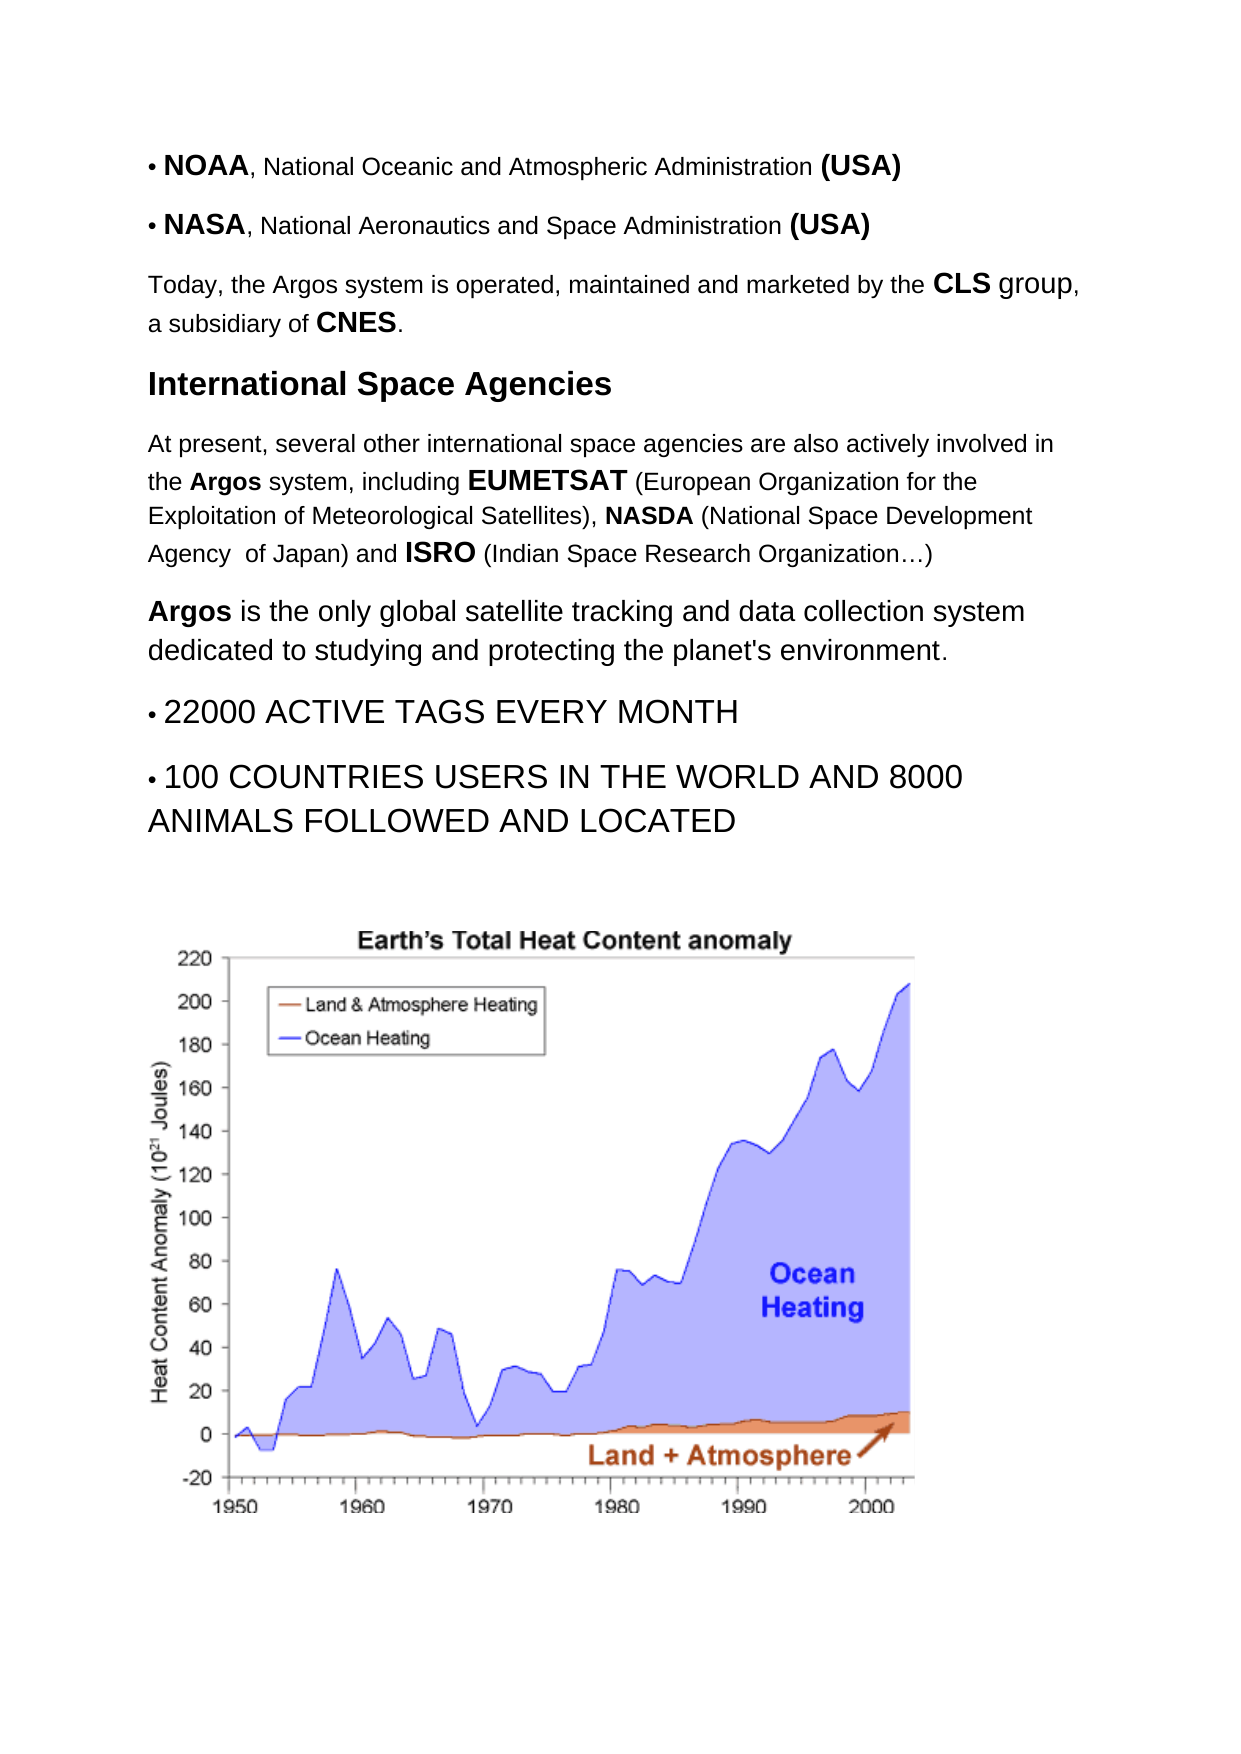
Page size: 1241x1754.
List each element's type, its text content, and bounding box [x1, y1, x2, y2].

text • NASA, National Aeronautics and Space Administration (USA) [148, 207, 1093, 241]
text Today, the Argos system is operated, maintained and marketed by the CLS group, a subsidiary of CNES. [148, 266, 1093, 338]
text • 22000 ACTIVE TAGS EVERY MONTH [148, 692, 1093, 730]
text Argos is the only global satellite tracking and data collection system dedicated to studying and protecting the planet's environment. [148, 594, 1093, 666]
text • NOAA, National Oceanic and Atmospheric Administration (USA) [148, 148, 1093, 181]
text • 100 COUNTRIES USERS IN THE WORLD AND 8000 ANIMALS FOLLOWED AND LOCATED [148, 757, 1093, 839]
text At present, several other international space agencies are also actively involved in the Argos system, including EUMETSAT (European Organization for the Exploitation of Meteorological Satellites), NASDA (National Space Development Agency of Japan) and ISRO (Indian Space Research Organization…) [148, 429, 1093, 568]
text International Space Agencies [148, 364, 1093, 403]
